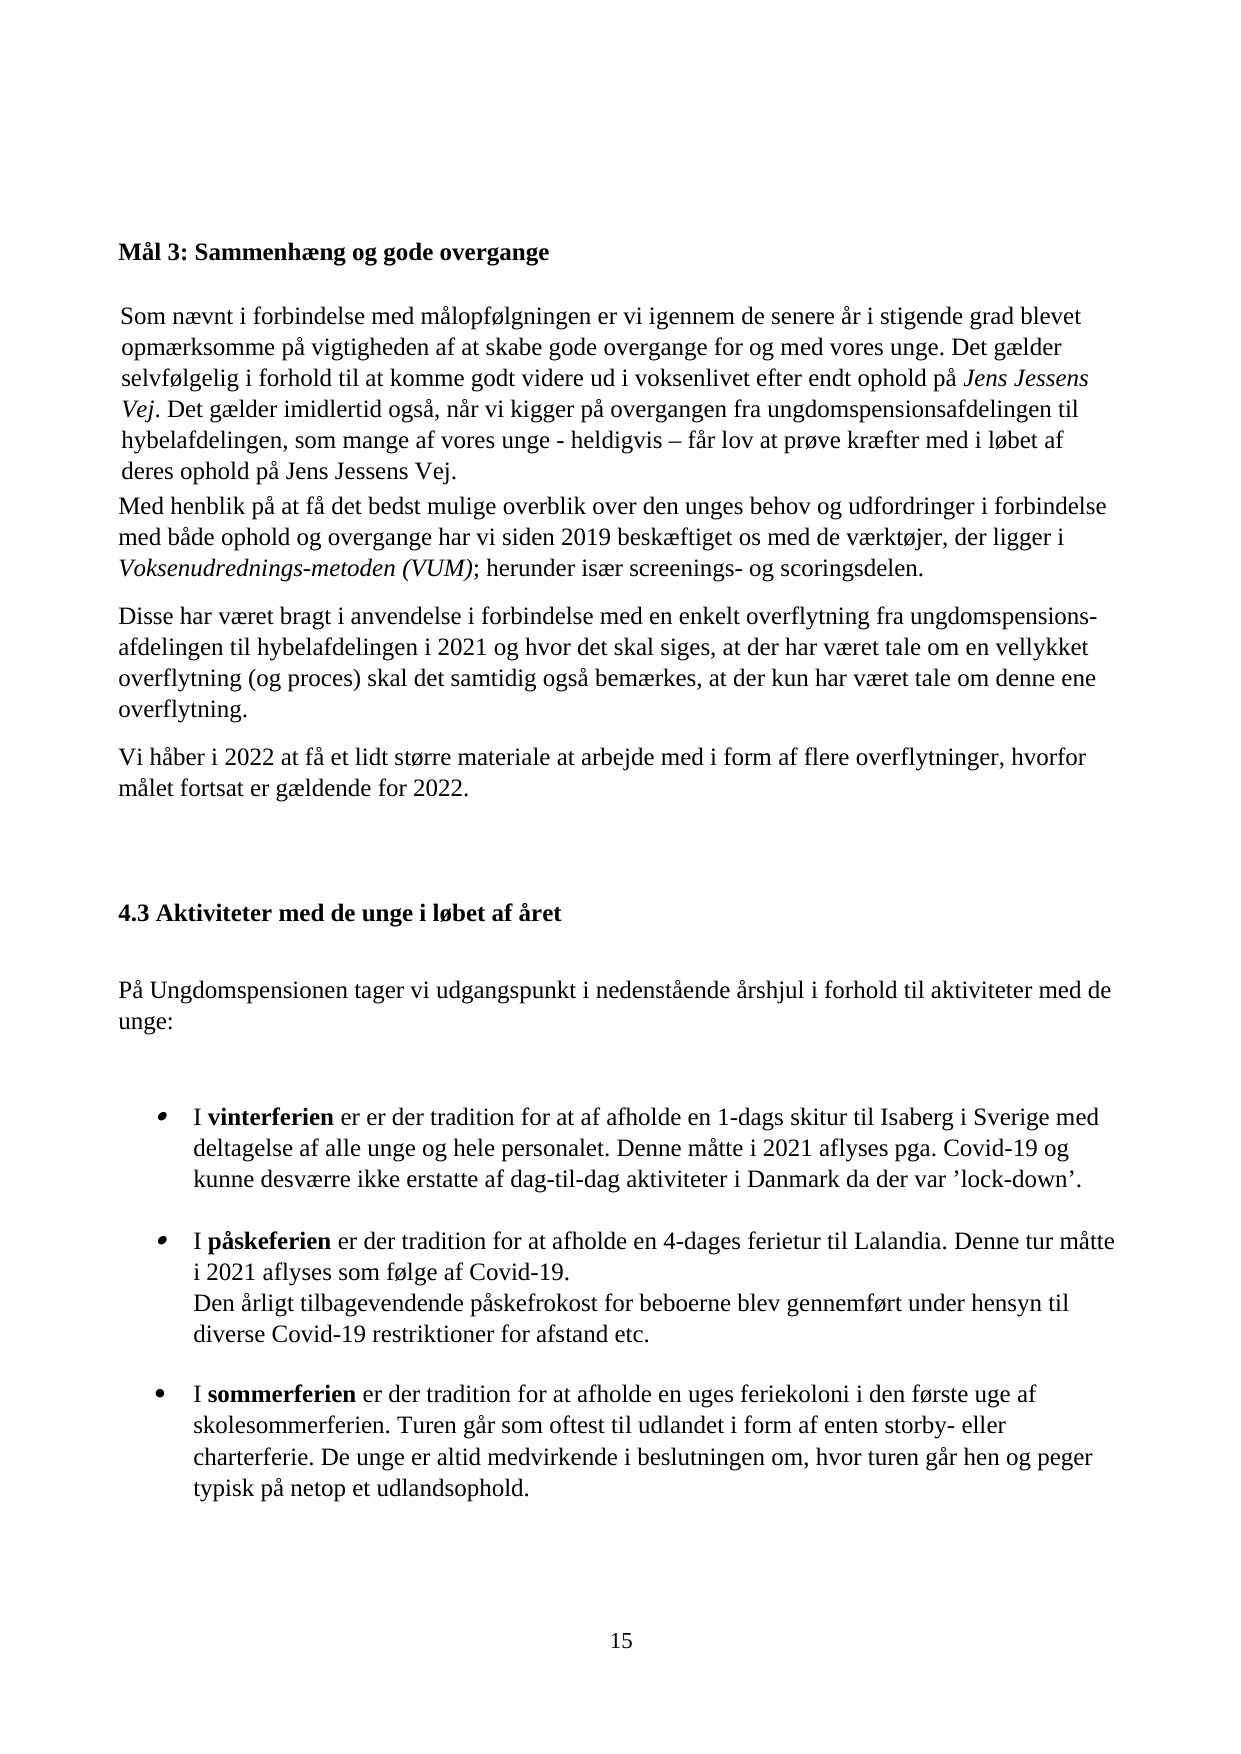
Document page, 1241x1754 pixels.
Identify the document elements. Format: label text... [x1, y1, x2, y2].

text Som nævnt i forbindelse med målopfølgningen er vi igennem de senere år i stigende grad blevet opmærksomme på vigtigheden af at skabe gode overgange for og med vores unge. Det gælder selvfølgelig i forhold til at komme godt videre ud i voksenlivet efter endt ophold på Jens Jessens Vej. Det gælder imidlertid også, når vi kigger på overgangen fra ungdomspensionsafdelingen til hybelafdelingen, som mange af vores unge - heldigvis – får lov at prøve kræfter med i løbet af deres ophold på Jens Jessens Vej. [120, 301, 1122, 485]
text Vi håber i 2022 at få et lidt større materiale at arbejde med i form af flere overflytninger, hvorfor målet fortsat er gældende for 2022. [118, 742, 1122, 801]
text Mål 3: Sammenhæng og gode overgange [118, 237, 1122, 265]
list I påskeferien er der tradition for at afholde en 4-dages ferietur til Lalandia. Denne tur måtte i 2021 aflyses som følge af Covid-19. [156, 1226, 1122, 1286]
text På Ungdomspensionen tager vi udgangspunkt i nedenstående årshjul i forhold til aktiviteter med de unge: [118, 975, 1122, 1035]
list Den årligt tilbagevendende påskefrokost for beboerne blev gennemført under hensyn til diverse Covid-19 restriktioner for afstand etc. [193, 1288, 1122, 1348]
list I vinterferien er er der tradition for at af afholde en 1-dags skitur til Isaberg i Sverige med deltagelse af alle unge og hele personalet. Denne måtte i 2021 aflyses pga. Covid-19 og kunne desværre ikke erstatte af dag-til-dag aktiviteter i Danmark da der var ’lock-down’. [156, 1102, 1122, 1192]
text Disse har været bragt i anvendelse i forbindelse med en enkelt overflytning fra ungdomspensions-afdelingen til hybelafdelingen i 2021 og hvor det skal siges, at der har været tale om en vellykket overflytning (og proces) skal det samtidig også bemærkes, at der kun har været tale om denne ene overflytning. [118, 601, 1122, 723]
text Med henblik på at få det bedst mulige overblik over den unges behov og udfordringer i forbindelse med både ophold og overgange har vi siden 2019 beskæftiget os med de værktøjer, der ligger i Voksenudrednings-metoden (VUM); herunder især screenings- og scoringsdelen. [118, 491, 1122, 582]
text 4.3 Aktiviteter med de unge i løbet af året [118, 898, 1122, 927]
list I sommerferien er der tradition for at afholde en uges feriekoloni i den første uge af skolesommerferien. Turen går som oftest til udlandet i form af enten storby- eller charterferie. De unge er altid medvirkende i beslutningen om, hvor turen går hen og peger typisk på netop et udlandsophold. [156, 1379, 1122, 1501]
